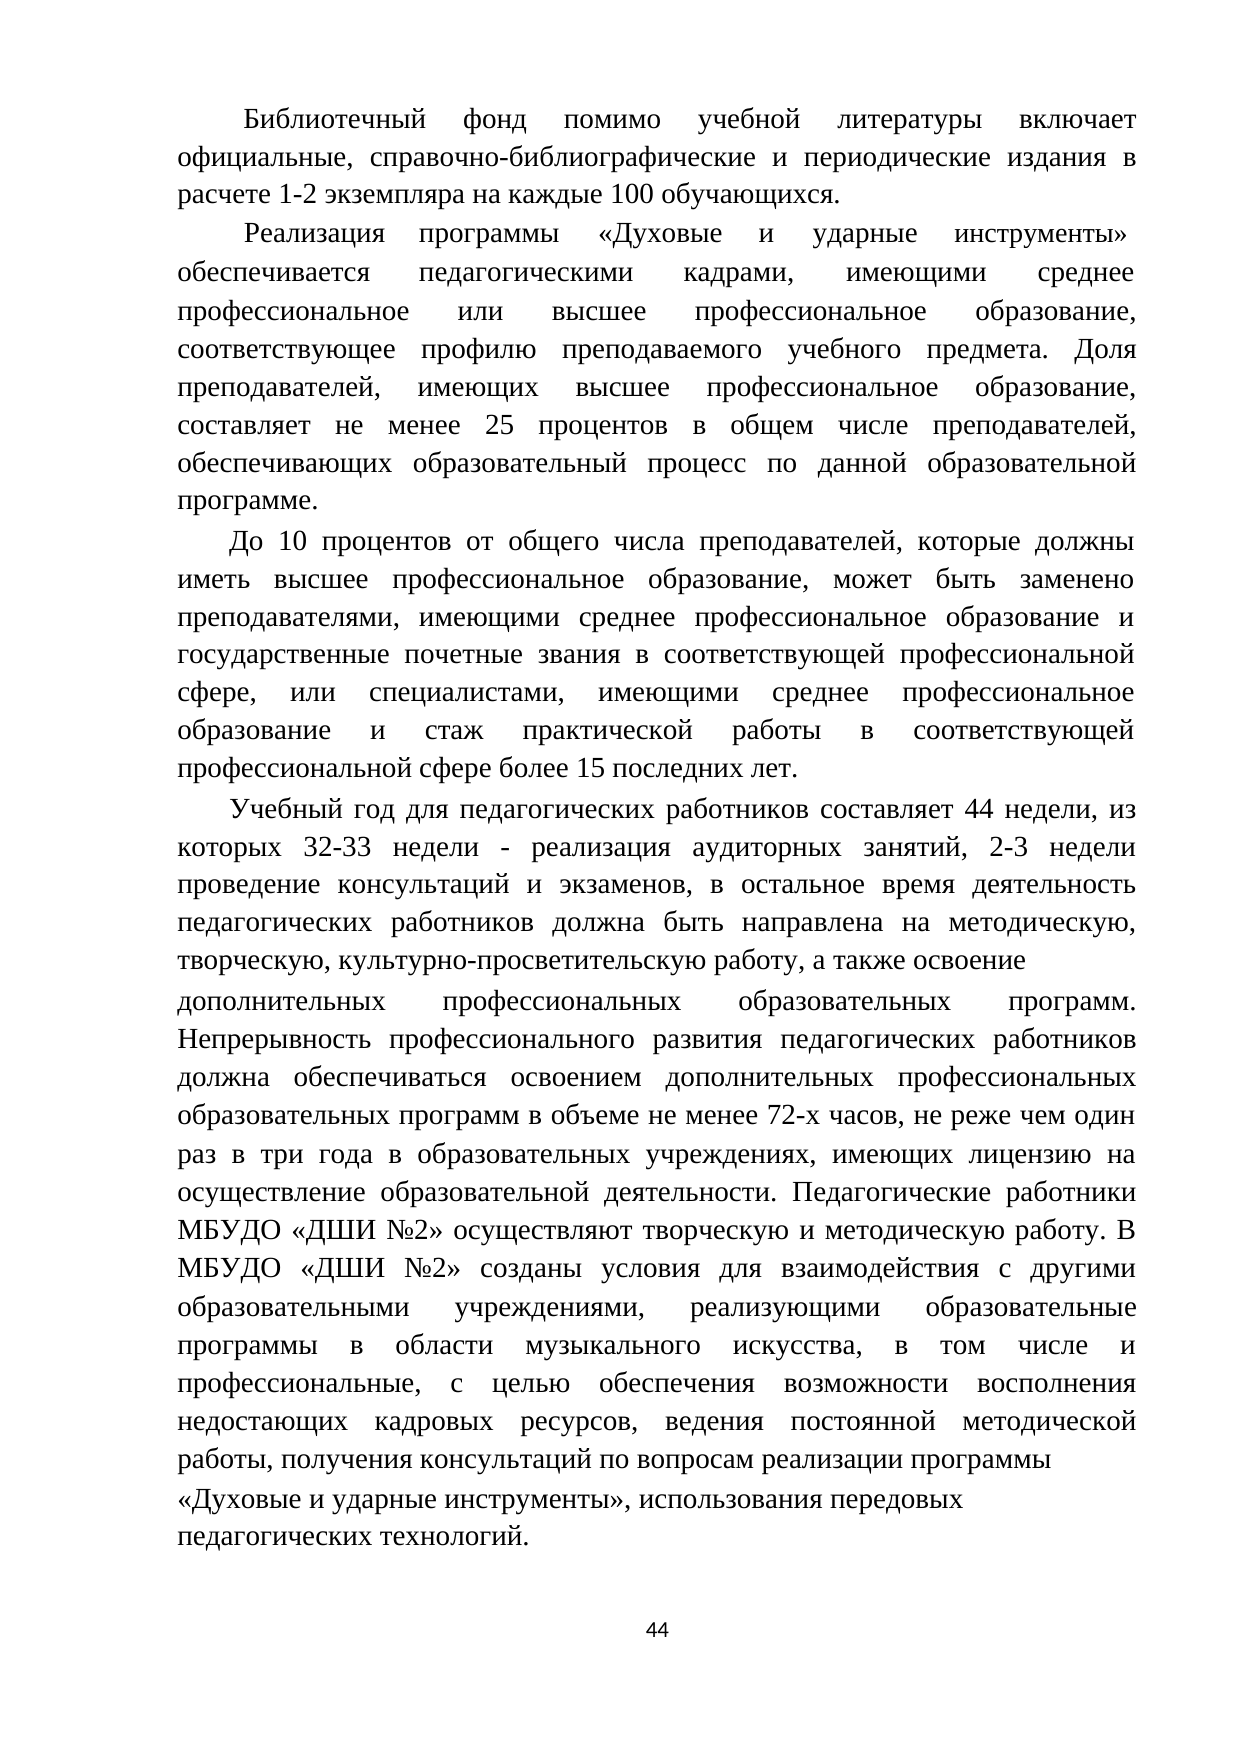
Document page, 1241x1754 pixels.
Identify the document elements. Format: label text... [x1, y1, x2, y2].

text Учебный год для педагогических работников составляет 44 недели, из которых 32-33 недели - реализация аудиторных занятий, 2-3 недели проведение консультаций и экзаменов, в остальное время деятельность педагогических работников должна быть направлена на методическую, творческую, культурно-просветительскую работу, а также освоение [177, 791, 1137, 976]
text 44 [150, 1616, 1164, 1644]
text обеспечивается педагогическими кадрами, имеющими среднее [177, 254, 1137, 287]
text Реализация программы «Духовые и ударные инструменты» [244, 215, 1137, 248]
text Библиотечный фонд помимо учебной литературы включает официальные, справочно-библиографические и периодические издания в расчете 1-2 экземпляра на каждые 100 обучающихся. [177, 101, 1137, 210]
text «Духовые и ударные инструменты», использования передовых педагогических технологий. [177, 1481, 1135, 1552]
text дополнительных профессиональных образовательных программ. Непрерывность профессионального развития педагогических работников должна обеспечиваться освоением дополнительных профессиональных образовательных программ в объеме не менее 72-х часов, не реже чем один раз в три года в образовательных учреждениях, имеющих лицензию на осуществление образовательной деятельности. Педагогические работники МБУДО «ДШИ №2» осуществляют творческую и методическую работу. В МБУДО «ДШИ №2» созданы условия для взаимодействия с другими образовательными учреждениями, реализующими образовательные программы в области музыкального искусства, в том числе и профессиональные, с целью обеспечения возможности восполнения недостающих кадровых ресурсов, ведения постоянной методической работы, получения консультаций по вопросам реализации программы [177, 983, 1137, 1475]
text профессиональное или высшее профессиональное образование, соответствующее профилю преподаваемого учебного предмета. Доля преподавателей, имеющих высшее профессиональное образование, составляет не менее 25 процентов в общем числе преподавателей, обеспечивающих образовательный процесс по данной образовательной программе. [177, 293, 1137, 516]
text До 10 процентов от общего числа преподавателей, которые должны иметь высшее профессиональное образование, может быть заменено преподавателями, имеющими среднее профессиональное образование и государственные почетные звания в соответствующей профессиональной сфере, или специалистами, имеющими среднее профессиональное образование и стаж практической работы в соответствующей профессиональной сфере более 15 последних лет. [177, 523, 1135, 784]
